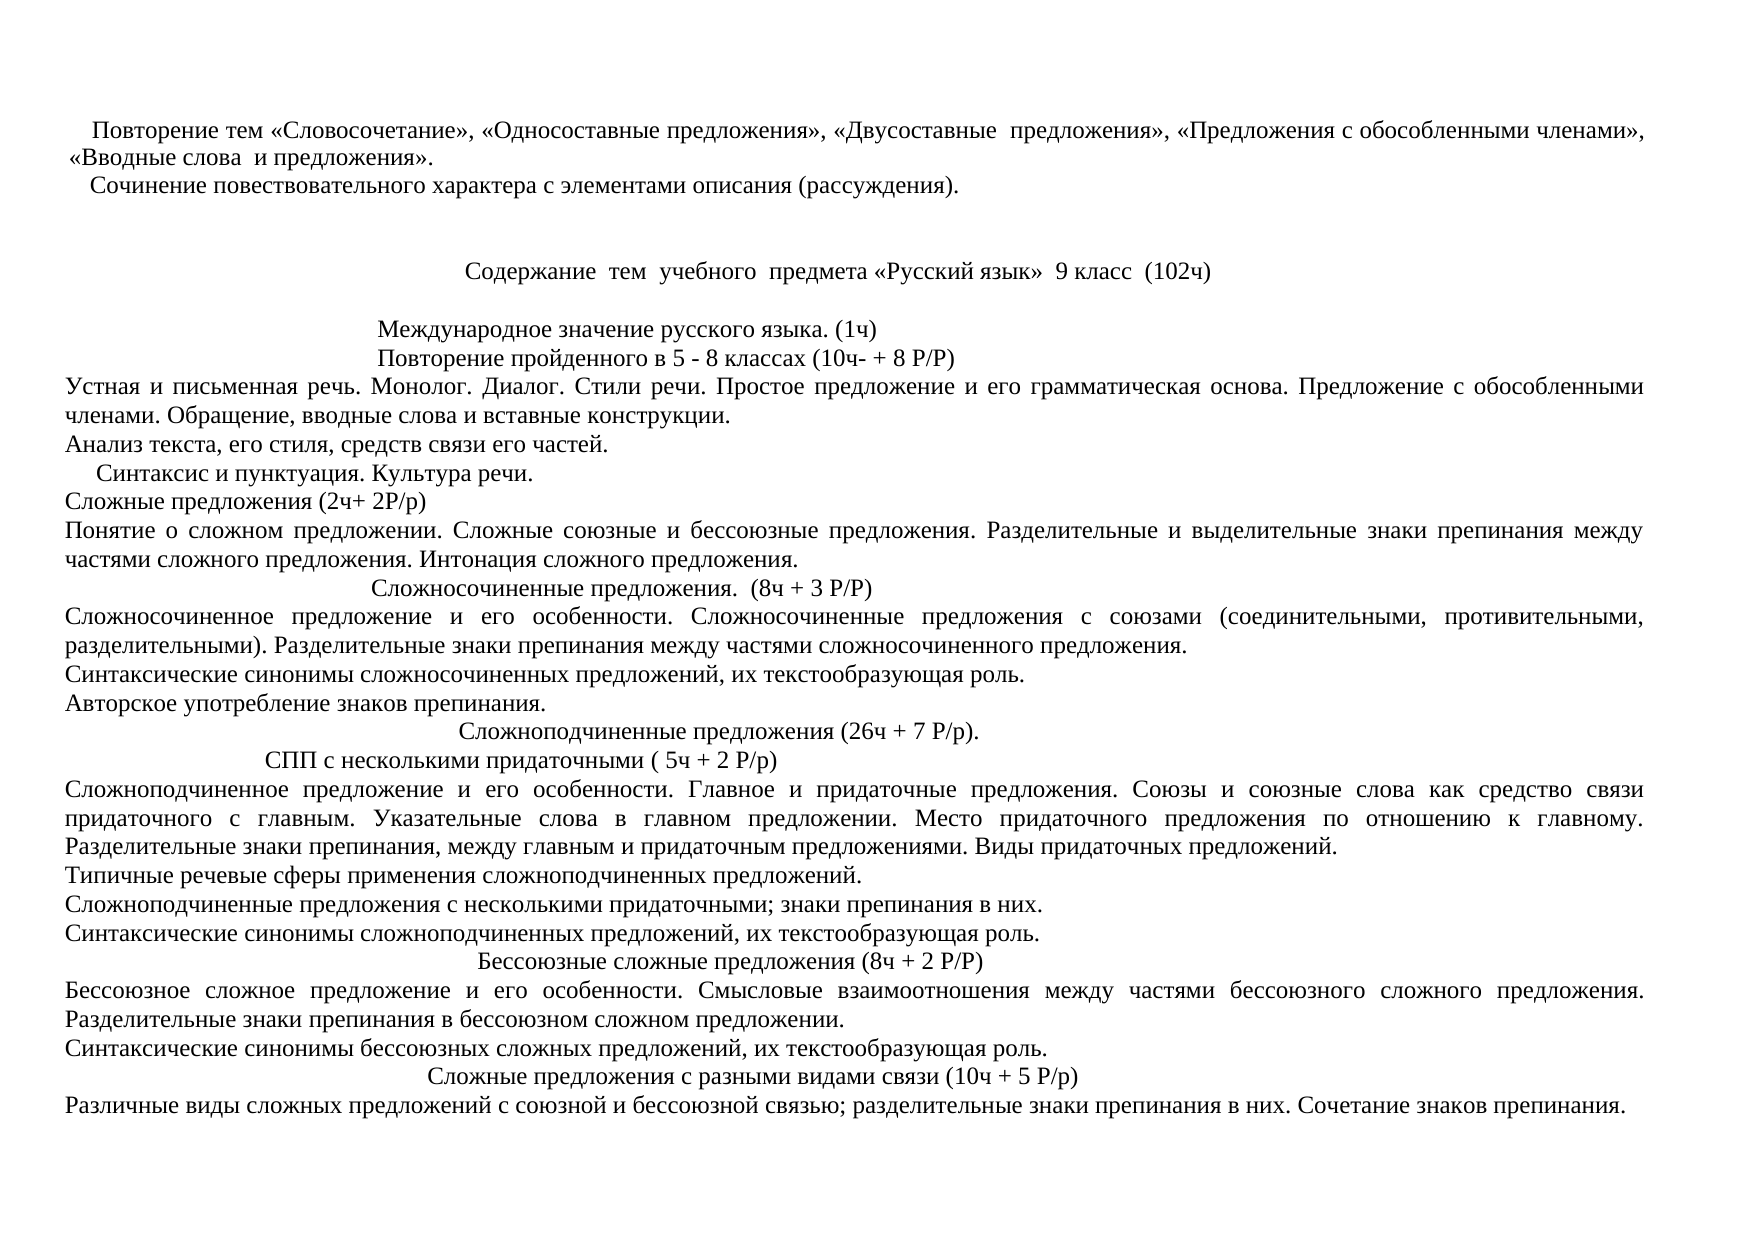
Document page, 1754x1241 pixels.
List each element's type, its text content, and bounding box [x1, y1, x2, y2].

text Устная и письменная речь. Монолог. Диалог. Стили речи. Простое предложение и его грамматическая основа. Предложение с обособленными членами. Обращение, вводные слова и вставные конструкции. [64, 371, 1646, 429]
text Синтаксис и пунктуация. Культура речи. [64, 458, 1646, 486]
text Сложноподчиненные предложения (26ч + 7 Р/р). [64, 716, 1646, 745]
text Синтаксические синонимы сложноподчиненных предложений, их текстообразующая роль. [64, 918, 1646, 946]
text Сложносочиненные предложения. (8ч + 3 Р/Р) [64, 573, 1646, 601]
text Содержание тем учебного предмета «Русский язык» 9 класс (102ч) [64, 256, 1646, 285]
text Понятие о сложном предложении. Сложные союзные и бессоюзные предложения. Разделительные и выделительные знаки препинания между частями сложного предложения. Интонация сложного предложения. [64, 515, 1646, 573]
text Повторение тем «Словосочетание», «Односоставные предложения», «Двусоставные предложения», «Предложения с обособленными членами», «Вводные слова и предложения». [69, 118, 1646, 171]
text Сочинение повествовательного характера с элементами описания (рассуждения). [64, 171, 1646, 199]
text Сложные предложения (2ч+ 2Р/р) [64, 486, 1646, 515]
text Различные виды сложных предложений с союзной и бессоюзной связью; разделительные знаки препинания в них. Сочетание знаков препинания. [64, 1090, 1646, 1119]
text Бессоюзное сложное предложение и его особенности. Смысловые взаимоотношения между частями бессоюзного сложного предложения. Разделительные знаки препинания в бессоюзном сложном предложении. [64, 975, 1646, 1033]
text Синтаксические синонимы сложносочиненных предложений, их текстообразующая роль. [64, 659, 1646, 688]
text Сложные предложения с разными видами связи (10ч + 5 Р/р) [64, 1061, 1646, 1090]
text Бессоюзные сложные предложения (8ч + 2 Р/Р) [64, 946, 1646, 975]
text Сложноподчиненное предложение и его особенности. Главное и придаточные предложения. Союзы и союзные слова как средство связи придаточного с главным. Указательные слова в главном предложении. Место придаточного предложения по отношению к главному. Разделительные знаки препинания, между главным и придаточным предложениями. Виды придаточных предложений. [64, 774, 1646, 860]
text Типичные речевые сферы применения сложноподчиненных предложений. [64, 860, 1646, 889]
text Авторское употребление знаков препинания. [64, 688, 1646, 716]
text Международное значение русского языка. (1ч) [64, 314, 1646, 343]
text Синтаксические синонимы бессоюзных сложных предложений, их текстообразующая роль. [64, 1033, 1646, 1061]
text Сложноподчиненные предложения с несколькими придаточными; знаки препинания в них. [64, 889, 1646, 918]
text Анализ текста, его стиля, средств связи его частей. [64, 429, 1646, 458]
text Сложносочиненное предложение и его особенности. Сложносочиненные предложения с союзами (соединительными, противительными, разделительными). Разделительные знаки препинания между частями сложносочиненного предложения. [64, 601, 1646, 659]
text Повторение пройденного в 5 - 8 классах (10ч- + 8 Р/Р) [64, 343, 1646, 371]
text СПП с несколькими придаточными ( 5ч + 2 Р/р) [64, 745, 1646, 774]
